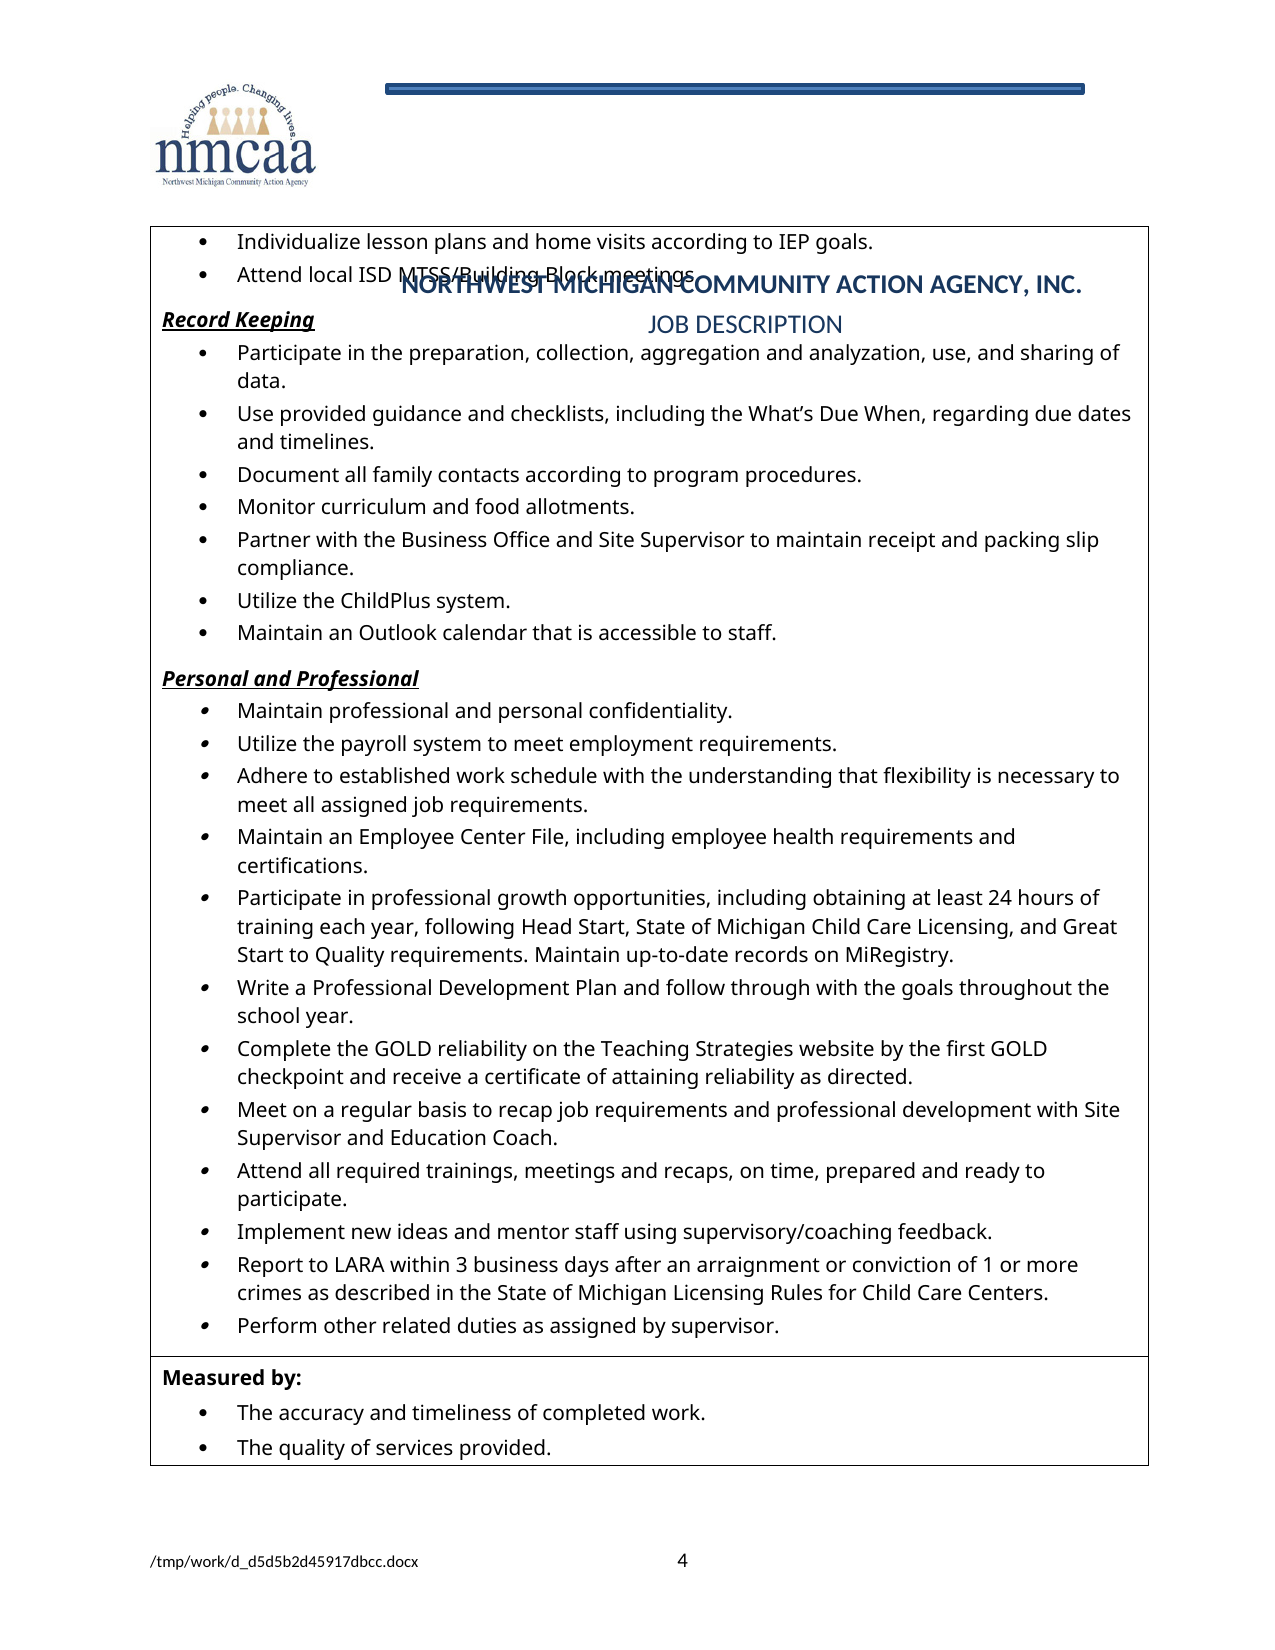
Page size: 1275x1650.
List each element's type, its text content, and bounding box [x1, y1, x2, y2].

picture [150, 75, 319, 191]
